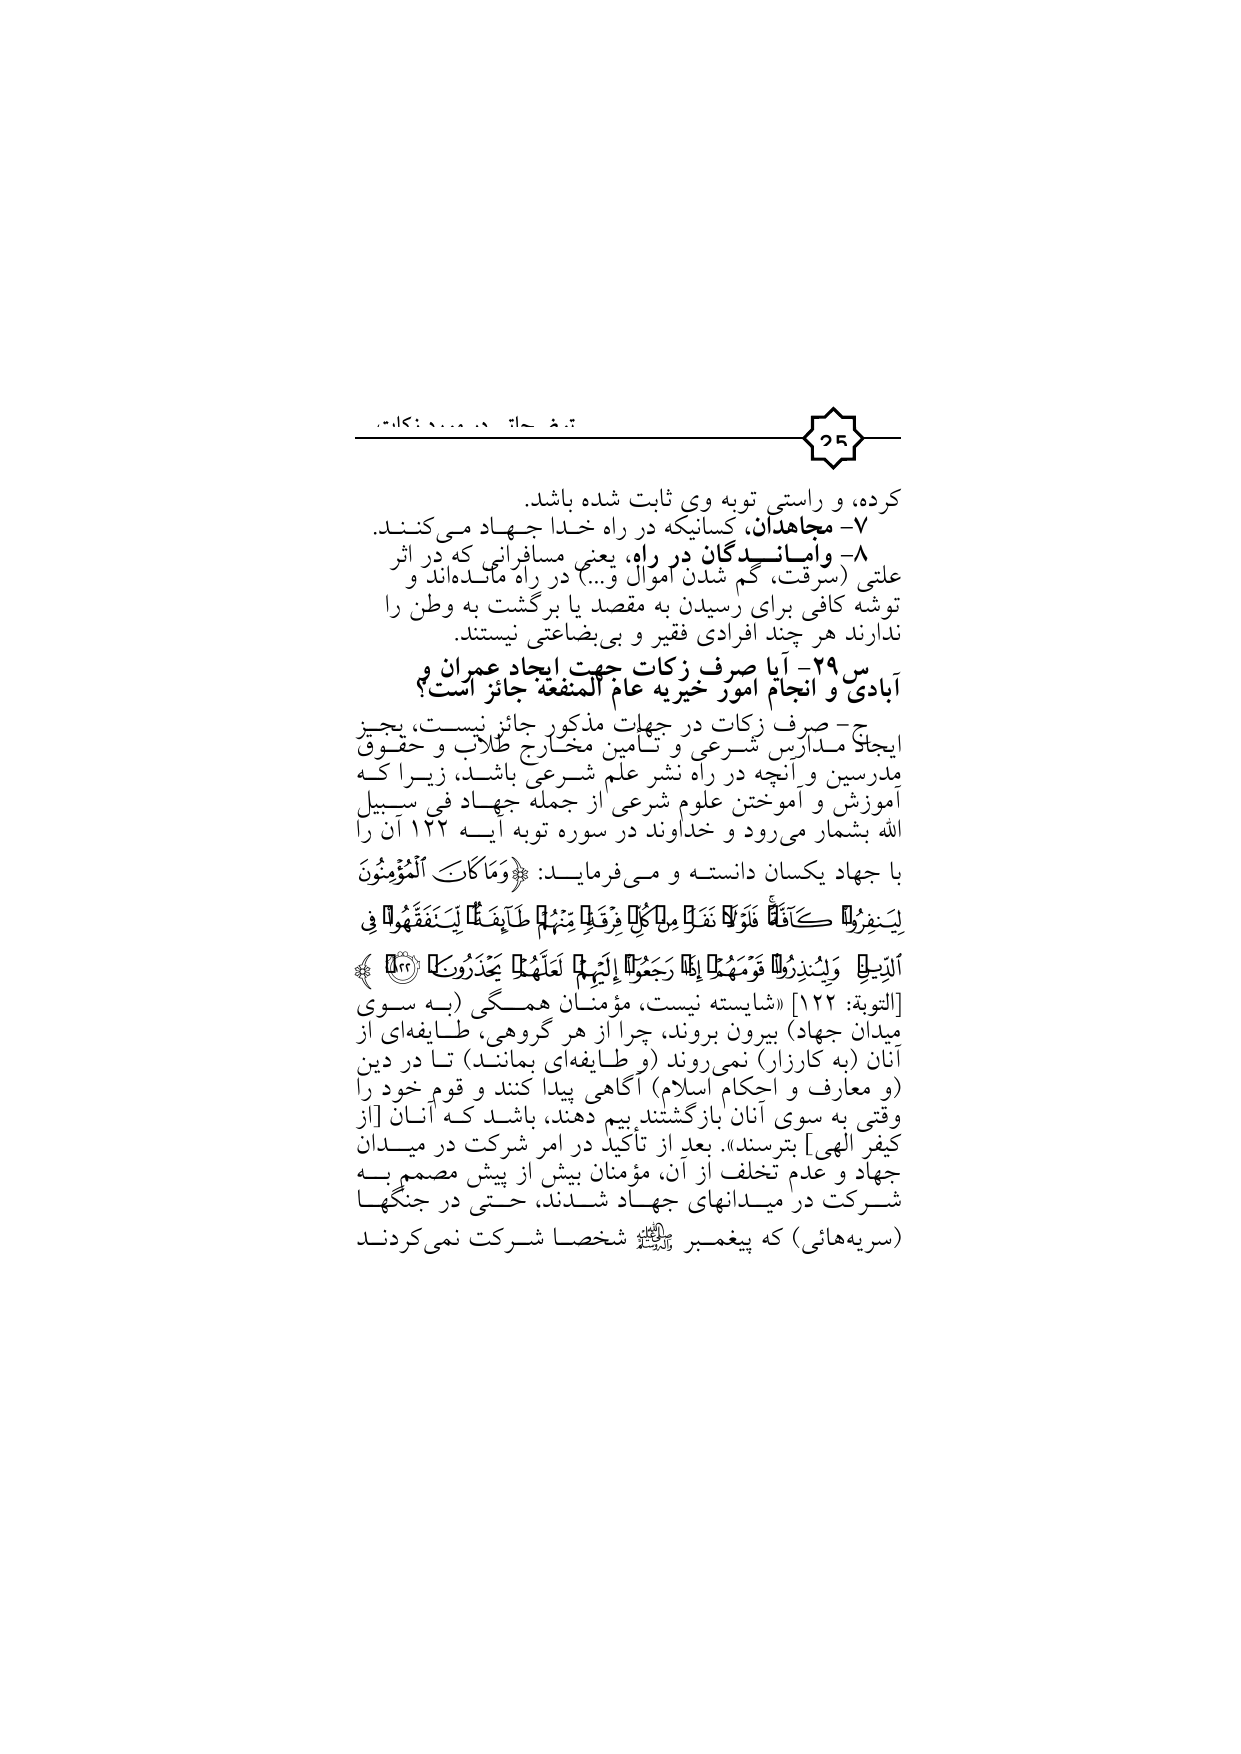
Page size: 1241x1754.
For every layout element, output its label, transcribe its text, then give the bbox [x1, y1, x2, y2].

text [354, 709, 901, 1259]
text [354, 484, 901, 512]
text س29- آيا صرف زكات جهت ايجاد عمران و آبادى و انجام امور خيريه عام المنفعه جائز است؟ [354, 653, 901, 709]
text 8- وامـانــدگان در راه، يعنى مسافرانى كه در اثر علتى (سرقت، گم شدن اموال و...) در راه مانـده‌اند و توشه كافى براى رسيدن به مقصد يا برگشت به وطن را ندارند هر چند افرادى فقير و بى‌بضاعتى نيستند. [354, 540, 901, 653]
text 7- مجاهدان، كسانيكه در راه خـدا جـهـاد مـى‌كنـنـد. [354, 512, 901, 540]
